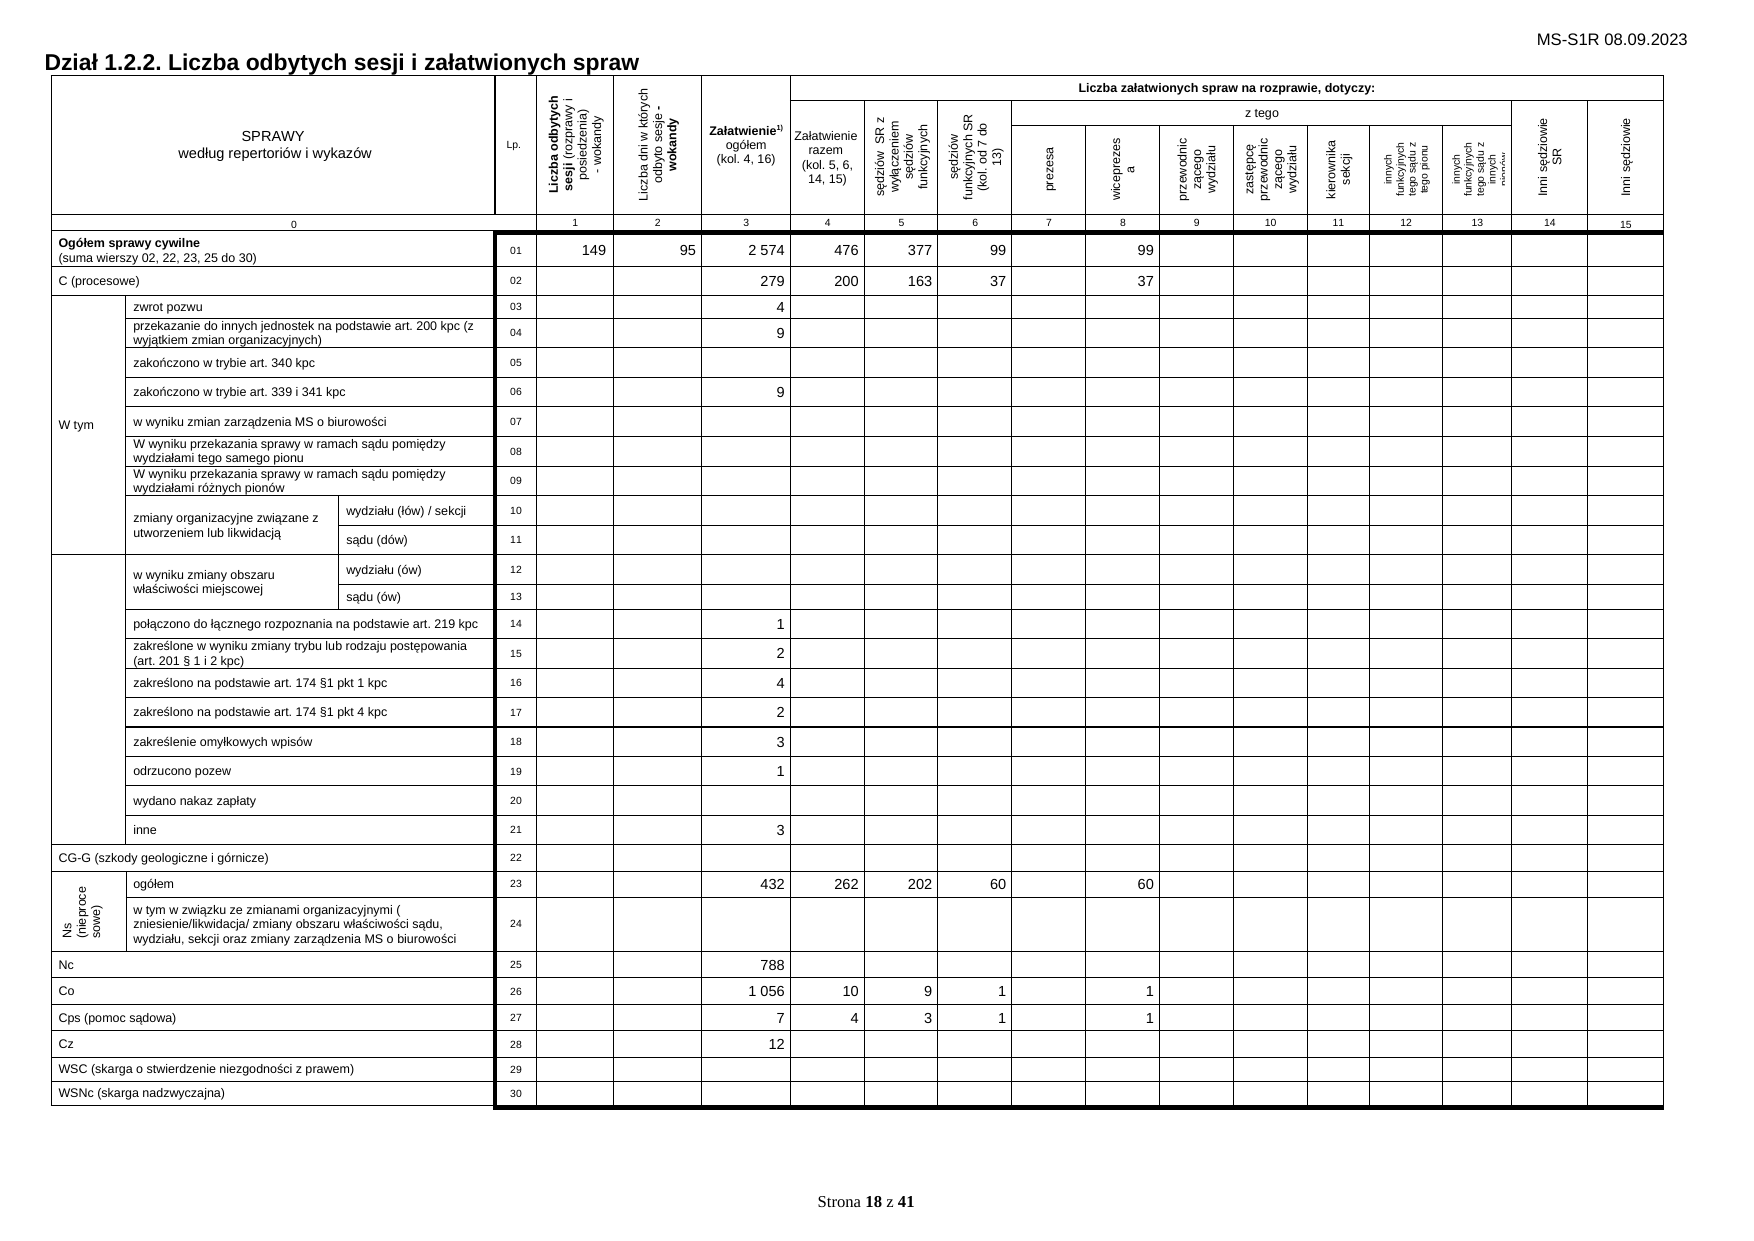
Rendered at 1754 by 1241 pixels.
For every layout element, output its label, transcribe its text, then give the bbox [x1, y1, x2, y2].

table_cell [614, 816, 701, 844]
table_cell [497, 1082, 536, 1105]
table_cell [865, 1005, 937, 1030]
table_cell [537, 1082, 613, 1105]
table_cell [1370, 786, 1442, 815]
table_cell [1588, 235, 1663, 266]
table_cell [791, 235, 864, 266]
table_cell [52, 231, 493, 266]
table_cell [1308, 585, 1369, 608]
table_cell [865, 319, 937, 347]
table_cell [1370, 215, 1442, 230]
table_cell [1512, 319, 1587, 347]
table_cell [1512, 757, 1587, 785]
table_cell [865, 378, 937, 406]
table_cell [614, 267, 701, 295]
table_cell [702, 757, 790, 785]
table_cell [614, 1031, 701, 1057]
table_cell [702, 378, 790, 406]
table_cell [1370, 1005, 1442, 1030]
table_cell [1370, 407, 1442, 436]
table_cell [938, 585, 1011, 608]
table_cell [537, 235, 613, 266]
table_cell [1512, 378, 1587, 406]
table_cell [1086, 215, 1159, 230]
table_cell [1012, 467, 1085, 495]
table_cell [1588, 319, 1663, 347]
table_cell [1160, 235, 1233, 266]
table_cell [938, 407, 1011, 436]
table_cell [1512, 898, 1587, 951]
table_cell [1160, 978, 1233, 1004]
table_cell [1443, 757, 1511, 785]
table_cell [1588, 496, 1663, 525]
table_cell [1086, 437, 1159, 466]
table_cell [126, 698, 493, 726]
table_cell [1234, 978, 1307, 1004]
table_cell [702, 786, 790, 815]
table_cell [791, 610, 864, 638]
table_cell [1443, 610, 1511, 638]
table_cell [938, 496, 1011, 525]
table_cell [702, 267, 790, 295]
text Dział 1.2.2. Liczba odbytych sesji i załatwionych spraw [44, 49, 1687, 75]
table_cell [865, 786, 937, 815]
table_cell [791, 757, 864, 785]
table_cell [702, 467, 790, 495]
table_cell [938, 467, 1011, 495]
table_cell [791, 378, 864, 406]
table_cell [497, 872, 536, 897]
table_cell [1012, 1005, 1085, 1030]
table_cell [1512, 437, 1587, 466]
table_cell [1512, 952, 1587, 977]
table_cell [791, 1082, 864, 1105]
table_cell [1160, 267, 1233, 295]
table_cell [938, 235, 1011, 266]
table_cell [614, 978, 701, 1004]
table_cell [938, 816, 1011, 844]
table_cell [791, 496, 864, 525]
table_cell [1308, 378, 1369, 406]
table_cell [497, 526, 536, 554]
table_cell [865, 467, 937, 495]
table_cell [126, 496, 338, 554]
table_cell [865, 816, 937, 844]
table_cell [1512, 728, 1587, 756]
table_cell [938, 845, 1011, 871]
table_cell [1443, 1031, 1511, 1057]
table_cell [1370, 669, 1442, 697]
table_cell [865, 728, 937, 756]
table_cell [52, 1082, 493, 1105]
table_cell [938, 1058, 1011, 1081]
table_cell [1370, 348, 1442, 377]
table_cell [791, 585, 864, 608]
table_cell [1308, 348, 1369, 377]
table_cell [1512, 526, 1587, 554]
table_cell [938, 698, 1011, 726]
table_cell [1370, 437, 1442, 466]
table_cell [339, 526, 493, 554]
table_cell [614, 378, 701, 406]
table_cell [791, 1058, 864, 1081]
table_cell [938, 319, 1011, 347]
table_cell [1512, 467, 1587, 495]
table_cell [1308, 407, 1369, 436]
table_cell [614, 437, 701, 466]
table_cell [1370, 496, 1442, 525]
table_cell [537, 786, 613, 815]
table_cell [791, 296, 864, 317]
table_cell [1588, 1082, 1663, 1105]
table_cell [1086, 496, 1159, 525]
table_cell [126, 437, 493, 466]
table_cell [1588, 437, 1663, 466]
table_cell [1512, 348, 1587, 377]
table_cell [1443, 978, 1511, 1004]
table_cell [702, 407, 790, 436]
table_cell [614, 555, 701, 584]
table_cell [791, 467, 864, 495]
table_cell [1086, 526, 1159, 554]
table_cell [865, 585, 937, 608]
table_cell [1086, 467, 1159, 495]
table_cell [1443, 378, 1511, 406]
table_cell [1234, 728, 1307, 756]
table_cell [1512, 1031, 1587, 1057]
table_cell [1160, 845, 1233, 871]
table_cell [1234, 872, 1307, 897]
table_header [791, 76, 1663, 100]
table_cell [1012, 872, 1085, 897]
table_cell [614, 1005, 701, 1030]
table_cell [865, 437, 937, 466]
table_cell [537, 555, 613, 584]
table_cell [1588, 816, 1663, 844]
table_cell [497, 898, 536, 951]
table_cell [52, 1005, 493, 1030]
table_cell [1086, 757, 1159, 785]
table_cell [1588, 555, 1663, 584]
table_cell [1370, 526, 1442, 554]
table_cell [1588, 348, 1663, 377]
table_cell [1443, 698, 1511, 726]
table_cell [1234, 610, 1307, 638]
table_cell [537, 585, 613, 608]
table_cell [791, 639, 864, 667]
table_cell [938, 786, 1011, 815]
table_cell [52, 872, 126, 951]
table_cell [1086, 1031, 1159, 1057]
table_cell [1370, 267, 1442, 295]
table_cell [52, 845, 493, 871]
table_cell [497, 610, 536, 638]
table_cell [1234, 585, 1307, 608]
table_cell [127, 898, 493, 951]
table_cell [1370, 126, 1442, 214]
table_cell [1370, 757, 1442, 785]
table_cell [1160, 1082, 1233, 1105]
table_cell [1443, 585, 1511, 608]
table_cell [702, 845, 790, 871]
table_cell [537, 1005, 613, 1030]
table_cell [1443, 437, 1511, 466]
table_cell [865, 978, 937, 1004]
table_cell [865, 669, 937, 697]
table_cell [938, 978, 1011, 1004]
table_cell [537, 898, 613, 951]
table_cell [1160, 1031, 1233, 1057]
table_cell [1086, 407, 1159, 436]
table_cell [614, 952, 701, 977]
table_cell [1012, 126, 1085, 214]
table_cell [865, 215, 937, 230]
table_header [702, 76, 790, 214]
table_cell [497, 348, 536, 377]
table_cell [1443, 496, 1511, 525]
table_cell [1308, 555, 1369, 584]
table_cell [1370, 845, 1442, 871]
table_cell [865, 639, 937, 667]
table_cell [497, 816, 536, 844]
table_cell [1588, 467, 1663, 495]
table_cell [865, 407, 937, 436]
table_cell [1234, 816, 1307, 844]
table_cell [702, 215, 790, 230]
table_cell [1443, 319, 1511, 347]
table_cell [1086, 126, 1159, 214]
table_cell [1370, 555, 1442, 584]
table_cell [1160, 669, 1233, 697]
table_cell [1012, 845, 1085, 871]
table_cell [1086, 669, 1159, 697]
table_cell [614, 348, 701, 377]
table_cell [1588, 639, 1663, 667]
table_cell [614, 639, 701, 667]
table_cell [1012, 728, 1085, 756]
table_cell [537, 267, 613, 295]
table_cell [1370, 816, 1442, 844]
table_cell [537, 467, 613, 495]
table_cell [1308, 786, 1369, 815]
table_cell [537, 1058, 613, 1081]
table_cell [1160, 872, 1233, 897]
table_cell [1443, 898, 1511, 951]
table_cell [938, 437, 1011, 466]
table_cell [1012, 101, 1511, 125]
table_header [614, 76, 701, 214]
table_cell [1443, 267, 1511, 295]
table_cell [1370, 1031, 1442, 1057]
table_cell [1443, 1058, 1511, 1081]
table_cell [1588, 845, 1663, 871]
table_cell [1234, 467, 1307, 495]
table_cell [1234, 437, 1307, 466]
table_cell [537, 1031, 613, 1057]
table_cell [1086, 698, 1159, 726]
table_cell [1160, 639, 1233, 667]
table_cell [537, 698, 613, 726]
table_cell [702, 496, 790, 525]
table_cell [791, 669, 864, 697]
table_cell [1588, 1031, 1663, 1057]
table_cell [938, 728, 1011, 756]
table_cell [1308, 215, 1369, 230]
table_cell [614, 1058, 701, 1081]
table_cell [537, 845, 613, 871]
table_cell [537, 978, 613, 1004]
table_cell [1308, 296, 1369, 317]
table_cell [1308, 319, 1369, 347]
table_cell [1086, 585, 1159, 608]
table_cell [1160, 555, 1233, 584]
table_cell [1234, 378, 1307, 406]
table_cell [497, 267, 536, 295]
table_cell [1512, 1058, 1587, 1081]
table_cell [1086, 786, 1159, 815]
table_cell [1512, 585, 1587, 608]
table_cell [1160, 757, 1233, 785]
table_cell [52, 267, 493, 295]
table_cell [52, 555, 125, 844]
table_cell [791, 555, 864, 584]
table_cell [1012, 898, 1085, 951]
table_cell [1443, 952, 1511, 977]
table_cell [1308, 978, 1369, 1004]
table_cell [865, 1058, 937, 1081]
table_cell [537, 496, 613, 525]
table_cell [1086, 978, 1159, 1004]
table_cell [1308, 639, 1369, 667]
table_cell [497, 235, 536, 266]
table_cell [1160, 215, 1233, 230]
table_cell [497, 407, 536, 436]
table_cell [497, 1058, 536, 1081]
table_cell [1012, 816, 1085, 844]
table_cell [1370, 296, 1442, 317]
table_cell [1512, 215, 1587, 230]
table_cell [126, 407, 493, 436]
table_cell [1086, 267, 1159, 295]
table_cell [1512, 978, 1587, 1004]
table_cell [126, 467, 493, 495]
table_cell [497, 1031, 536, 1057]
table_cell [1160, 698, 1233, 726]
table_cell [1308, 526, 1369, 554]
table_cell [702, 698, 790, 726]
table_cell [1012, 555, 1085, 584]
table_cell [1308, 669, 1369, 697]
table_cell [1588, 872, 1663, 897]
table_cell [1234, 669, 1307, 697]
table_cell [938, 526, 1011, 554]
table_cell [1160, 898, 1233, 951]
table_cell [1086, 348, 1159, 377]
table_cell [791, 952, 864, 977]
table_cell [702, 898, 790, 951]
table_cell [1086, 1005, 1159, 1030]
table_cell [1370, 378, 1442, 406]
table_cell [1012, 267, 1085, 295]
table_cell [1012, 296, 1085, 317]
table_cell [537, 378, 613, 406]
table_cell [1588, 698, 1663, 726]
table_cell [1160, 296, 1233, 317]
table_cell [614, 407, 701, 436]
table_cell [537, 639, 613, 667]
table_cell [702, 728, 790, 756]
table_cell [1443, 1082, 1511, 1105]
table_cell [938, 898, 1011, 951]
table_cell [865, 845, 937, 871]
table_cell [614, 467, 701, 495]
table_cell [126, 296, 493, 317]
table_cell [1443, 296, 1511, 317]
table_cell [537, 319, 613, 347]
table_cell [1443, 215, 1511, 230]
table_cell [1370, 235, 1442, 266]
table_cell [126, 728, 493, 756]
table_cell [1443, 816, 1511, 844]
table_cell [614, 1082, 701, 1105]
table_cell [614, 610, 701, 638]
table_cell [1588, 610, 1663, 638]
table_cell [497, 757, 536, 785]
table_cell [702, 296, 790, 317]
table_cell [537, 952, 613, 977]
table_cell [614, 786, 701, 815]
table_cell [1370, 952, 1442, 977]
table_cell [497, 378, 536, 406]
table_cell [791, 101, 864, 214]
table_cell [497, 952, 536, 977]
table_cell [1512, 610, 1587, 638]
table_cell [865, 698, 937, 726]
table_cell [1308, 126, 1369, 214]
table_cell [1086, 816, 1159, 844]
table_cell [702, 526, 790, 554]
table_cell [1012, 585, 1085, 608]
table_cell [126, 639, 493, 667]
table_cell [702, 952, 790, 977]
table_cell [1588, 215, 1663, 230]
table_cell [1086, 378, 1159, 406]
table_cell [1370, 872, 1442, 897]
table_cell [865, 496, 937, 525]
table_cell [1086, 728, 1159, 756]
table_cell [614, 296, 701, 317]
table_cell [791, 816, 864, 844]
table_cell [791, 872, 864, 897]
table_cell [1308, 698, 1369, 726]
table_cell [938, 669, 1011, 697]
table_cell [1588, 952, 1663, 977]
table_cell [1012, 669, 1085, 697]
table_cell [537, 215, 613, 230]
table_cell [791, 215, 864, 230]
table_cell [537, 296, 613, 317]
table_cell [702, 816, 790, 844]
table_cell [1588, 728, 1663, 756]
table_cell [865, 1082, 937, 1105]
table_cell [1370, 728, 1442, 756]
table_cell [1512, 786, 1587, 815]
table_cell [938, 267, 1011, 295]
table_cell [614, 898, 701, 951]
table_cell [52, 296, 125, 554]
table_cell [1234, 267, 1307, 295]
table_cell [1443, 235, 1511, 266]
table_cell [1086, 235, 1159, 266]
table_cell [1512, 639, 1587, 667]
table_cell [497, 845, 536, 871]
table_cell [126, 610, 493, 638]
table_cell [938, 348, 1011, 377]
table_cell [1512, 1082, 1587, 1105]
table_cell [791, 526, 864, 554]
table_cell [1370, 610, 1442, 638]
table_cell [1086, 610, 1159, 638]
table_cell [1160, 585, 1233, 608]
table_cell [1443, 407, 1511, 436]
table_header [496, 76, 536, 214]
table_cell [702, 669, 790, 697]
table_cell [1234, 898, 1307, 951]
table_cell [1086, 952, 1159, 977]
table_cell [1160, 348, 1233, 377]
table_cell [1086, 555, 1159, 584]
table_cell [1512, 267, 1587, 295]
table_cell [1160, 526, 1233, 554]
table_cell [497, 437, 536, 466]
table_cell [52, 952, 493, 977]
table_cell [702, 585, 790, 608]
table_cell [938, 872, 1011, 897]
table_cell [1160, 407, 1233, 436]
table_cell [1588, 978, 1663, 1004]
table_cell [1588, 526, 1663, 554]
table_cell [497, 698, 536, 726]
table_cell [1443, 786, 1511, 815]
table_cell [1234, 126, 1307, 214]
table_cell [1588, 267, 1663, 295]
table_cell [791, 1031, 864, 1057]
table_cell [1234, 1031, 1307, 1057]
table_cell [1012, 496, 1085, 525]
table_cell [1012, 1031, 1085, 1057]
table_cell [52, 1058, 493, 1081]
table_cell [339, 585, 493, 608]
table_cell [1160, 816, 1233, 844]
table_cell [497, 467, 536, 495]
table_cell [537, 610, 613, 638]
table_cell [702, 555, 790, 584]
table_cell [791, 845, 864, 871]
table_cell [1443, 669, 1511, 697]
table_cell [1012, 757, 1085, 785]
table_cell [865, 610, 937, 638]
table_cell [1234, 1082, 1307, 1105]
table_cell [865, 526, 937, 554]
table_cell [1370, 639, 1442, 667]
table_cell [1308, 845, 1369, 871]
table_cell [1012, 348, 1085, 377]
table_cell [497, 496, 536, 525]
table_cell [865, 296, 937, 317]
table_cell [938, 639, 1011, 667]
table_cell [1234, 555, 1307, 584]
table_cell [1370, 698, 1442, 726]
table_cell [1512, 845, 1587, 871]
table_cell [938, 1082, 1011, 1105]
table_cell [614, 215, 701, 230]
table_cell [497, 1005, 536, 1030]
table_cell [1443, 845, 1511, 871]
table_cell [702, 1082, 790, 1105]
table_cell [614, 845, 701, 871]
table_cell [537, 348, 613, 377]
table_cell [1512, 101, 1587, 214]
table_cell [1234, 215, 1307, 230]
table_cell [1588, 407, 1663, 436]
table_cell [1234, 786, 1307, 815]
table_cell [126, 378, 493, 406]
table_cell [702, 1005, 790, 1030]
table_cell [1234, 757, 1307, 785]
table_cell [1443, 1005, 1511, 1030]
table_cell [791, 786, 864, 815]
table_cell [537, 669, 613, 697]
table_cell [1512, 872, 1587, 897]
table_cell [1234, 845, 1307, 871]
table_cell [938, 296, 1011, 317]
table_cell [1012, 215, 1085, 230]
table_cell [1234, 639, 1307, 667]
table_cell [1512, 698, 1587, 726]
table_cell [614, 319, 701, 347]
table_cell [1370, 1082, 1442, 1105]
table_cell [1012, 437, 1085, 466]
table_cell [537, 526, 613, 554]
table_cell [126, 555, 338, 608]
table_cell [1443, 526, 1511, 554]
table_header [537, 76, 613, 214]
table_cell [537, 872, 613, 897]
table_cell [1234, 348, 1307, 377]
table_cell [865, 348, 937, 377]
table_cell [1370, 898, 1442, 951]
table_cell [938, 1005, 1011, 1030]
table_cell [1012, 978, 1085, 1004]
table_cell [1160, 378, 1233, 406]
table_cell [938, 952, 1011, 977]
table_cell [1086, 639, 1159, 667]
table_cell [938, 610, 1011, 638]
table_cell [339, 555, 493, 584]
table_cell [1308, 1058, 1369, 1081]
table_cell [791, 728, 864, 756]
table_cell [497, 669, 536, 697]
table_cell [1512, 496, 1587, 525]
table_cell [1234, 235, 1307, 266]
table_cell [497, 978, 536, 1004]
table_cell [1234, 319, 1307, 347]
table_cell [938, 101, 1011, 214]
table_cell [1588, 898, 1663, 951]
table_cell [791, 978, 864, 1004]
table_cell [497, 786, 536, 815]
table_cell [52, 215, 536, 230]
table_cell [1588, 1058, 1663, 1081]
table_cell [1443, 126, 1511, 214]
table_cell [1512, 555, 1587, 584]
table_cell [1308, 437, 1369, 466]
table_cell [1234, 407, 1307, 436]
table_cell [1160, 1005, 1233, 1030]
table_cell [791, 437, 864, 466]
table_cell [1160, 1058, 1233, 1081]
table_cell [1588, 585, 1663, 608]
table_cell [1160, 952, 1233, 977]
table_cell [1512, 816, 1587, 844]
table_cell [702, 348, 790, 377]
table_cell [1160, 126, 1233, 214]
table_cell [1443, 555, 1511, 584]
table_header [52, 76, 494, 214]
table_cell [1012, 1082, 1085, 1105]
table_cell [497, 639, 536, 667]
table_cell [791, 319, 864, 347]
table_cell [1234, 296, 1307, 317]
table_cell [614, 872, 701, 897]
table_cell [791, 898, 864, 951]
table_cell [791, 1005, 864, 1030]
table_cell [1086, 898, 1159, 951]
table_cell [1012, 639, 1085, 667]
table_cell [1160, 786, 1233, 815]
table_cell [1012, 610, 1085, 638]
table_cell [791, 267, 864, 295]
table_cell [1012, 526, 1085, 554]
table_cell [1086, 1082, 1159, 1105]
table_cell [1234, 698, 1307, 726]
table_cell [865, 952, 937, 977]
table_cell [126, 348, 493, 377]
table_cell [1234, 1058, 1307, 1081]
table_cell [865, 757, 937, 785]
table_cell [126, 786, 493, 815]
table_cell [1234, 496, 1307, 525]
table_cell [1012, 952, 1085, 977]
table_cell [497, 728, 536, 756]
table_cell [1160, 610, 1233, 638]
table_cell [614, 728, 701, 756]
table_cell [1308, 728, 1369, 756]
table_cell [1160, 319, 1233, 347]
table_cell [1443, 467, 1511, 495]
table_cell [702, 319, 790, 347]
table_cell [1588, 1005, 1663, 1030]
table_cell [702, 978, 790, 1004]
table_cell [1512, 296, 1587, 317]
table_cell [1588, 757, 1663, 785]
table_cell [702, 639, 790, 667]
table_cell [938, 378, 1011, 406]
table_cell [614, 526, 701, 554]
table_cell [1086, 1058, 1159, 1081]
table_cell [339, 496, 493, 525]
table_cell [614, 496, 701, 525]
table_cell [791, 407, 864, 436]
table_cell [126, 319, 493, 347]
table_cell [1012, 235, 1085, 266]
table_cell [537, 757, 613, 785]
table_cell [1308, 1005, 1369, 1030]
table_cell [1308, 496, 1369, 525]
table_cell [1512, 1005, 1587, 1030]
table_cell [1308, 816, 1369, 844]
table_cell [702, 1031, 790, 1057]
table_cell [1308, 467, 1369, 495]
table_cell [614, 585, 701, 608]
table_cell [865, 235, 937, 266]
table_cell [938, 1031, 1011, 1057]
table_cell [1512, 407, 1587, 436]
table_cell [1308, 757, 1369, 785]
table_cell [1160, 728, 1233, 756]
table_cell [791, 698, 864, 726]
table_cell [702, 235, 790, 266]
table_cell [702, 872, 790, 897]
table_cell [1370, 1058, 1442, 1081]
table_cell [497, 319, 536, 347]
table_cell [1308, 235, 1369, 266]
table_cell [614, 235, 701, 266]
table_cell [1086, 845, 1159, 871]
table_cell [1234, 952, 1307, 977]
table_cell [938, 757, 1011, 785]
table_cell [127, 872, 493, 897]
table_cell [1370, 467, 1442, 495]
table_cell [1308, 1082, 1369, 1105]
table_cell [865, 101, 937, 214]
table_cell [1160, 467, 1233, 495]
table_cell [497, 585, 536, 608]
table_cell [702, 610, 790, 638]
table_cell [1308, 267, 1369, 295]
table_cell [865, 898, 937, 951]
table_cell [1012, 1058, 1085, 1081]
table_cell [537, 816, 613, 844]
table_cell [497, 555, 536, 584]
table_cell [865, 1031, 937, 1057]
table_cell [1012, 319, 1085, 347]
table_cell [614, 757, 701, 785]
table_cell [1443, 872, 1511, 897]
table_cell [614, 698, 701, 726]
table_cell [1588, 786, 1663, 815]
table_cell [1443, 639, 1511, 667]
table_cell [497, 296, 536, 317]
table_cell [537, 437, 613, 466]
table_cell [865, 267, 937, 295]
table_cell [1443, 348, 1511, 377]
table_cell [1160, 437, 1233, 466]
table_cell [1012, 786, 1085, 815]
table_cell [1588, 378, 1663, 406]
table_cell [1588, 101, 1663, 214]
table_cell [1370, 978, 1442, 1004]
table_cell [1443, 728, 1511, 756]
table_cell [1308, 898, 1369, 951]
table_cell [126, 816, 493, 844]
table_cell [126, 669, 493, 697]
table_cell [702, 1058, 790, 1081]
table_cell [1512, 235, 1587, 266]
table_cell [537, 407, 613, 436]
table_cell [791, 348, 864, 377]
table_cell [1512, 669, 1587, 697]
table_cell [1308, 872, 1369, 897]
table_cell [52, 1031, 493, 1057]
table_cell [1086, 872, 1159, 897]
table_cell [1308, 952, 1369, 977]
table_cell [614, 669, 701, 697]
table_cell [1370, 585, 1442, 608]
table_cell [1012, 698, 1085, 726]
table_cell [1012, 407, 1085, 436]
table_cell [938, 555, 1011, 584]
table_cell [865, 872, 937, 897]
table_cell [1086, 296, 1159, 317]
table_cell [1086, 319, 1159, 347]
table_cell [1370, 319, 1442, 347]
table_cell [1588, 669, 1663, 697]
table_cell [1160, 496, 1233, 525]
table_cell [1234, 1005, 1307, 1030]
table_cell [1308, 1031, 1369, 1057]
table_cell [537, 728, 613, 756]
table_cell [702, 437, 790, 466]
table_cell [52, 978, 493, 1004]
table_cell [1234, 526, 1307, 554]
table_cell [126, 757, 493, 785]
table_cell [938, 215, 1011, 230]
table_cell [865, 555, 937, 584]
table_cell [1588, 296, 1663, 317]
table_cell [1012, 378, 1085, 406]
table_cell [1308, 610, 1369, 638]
